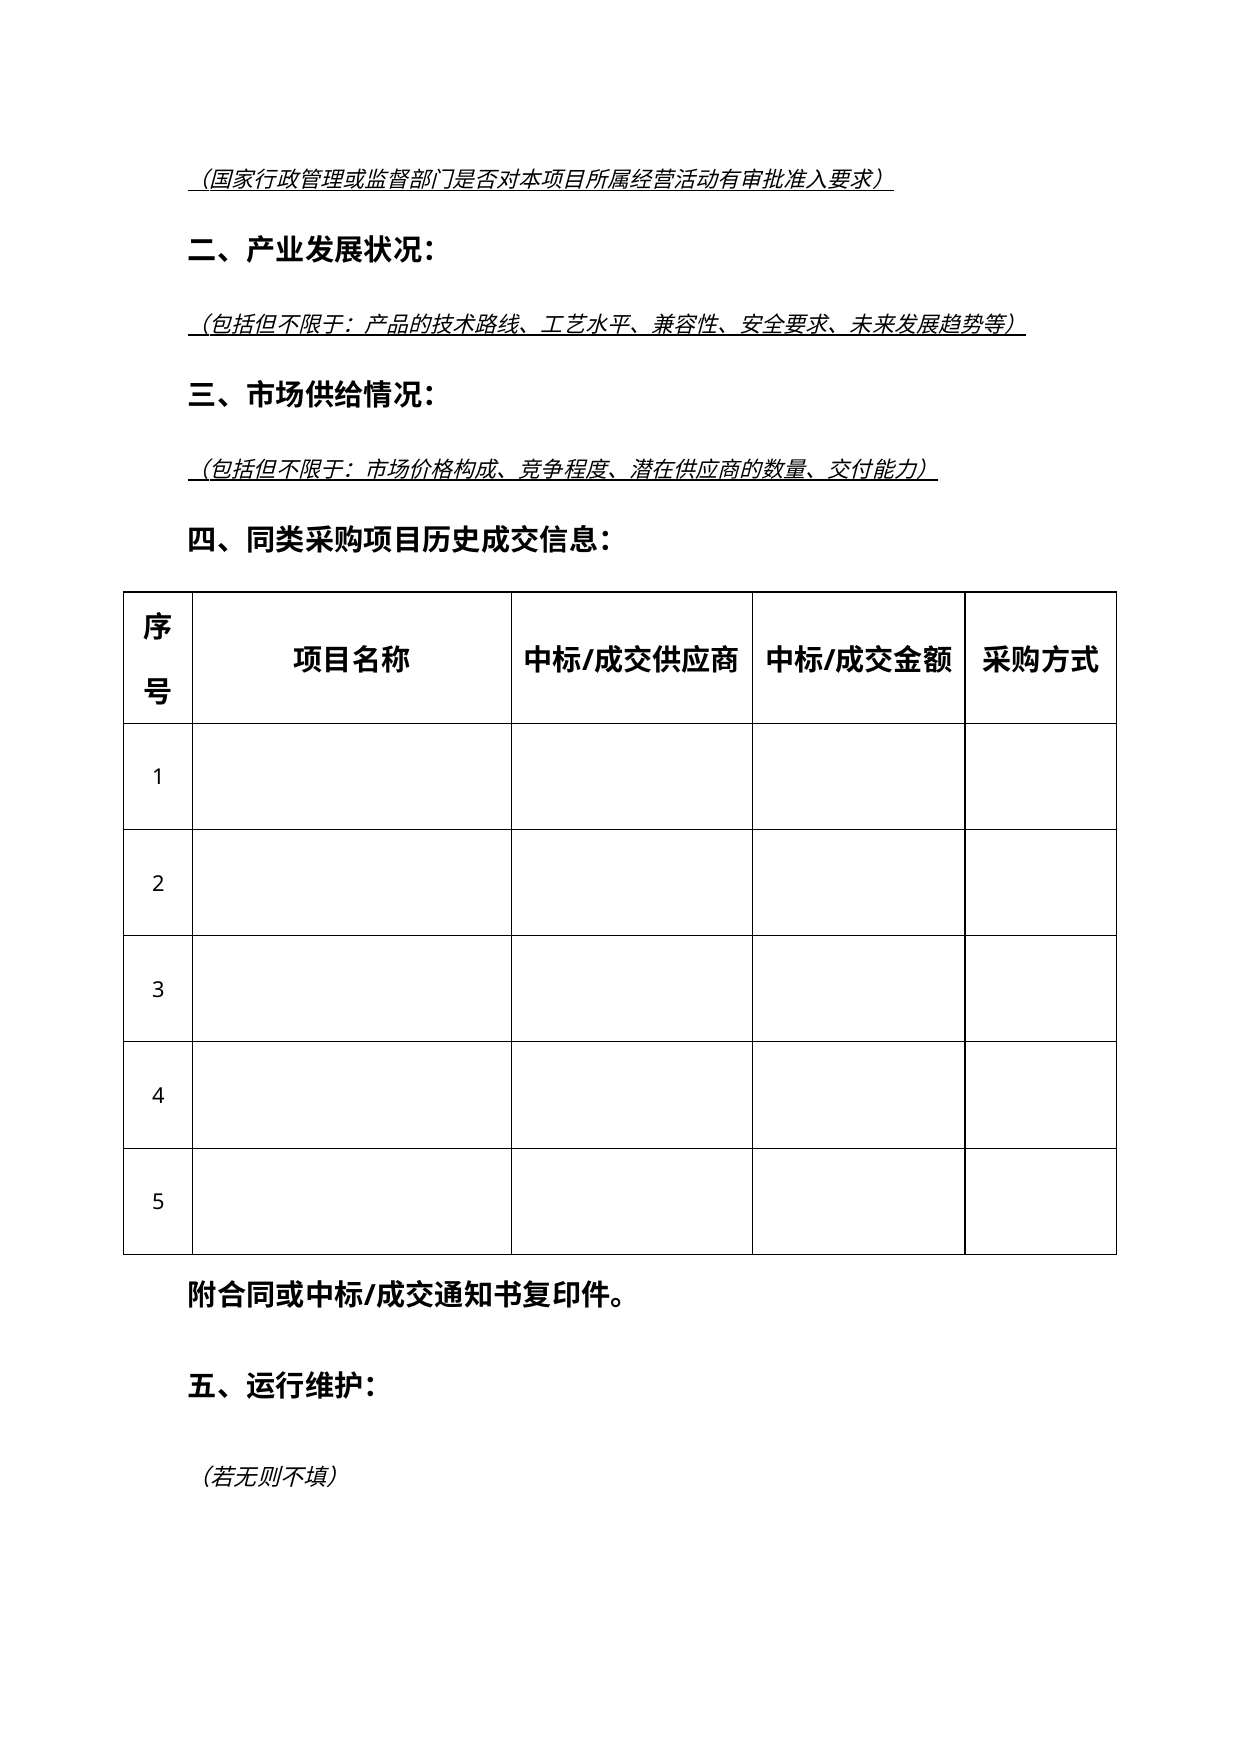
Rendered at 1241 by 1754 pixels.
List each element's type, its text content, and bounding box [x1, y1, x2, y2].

table_cell 4 [124, 1042, 192, 1147]
table_header 中标/成交金额 [753, 593, 964, 722]
list （包括但不限于：产品的技术路线、工艺水平、兼容性、安全要求、未来发展趋势等） [187, 307, 1053, 339]
table_cell [966, 1042, 1116, 1147]
table_cell [966, 830, 1116, 935]
list （若无则不填） [187, 1443, 1053, 1508]
table_cell [193, 724, 511, 829]
list （包括但不限于：市场价格构成、竞争程度、潜在供应商的数量、交付能力） [187, 452, 1053, 484]
table_cell [193, 1149, 511, 1254]
list 四、同类采购项目历史成交信息： [187, 505, 1053, 570]
table_cell 3 [124, 936, 192, 1041]
list 三、市场供给情况： [187, 360, 1053, 425]
table_cell 5 [124, 1149, 192, 1254]
table_header 项目名称 [193, 593, 511, 722]
table_cell [753, 1042, 964, 1147]
table_cell [512, 936, 752, 1041]
table_cell [966, 936, 1116, 1041]
table_cell [753, 830, 964, 935]
table_cell [753, 724, 964, 829]
list 二、产业发展状况： [187, 216, 1053, 281]
table_cell [512, 1042, 752, 1147]
table_cell 2 [124, 830, 192, 935]
table_cell [512, 1149, 752, 1254]
table_cell [193, 936, 511, 1041]
table_cell [193, 830, 511, 935]
table_header 序号 [124, 593, 192, 722]
list 附合同或中标/成交通知书复印件。 [187, 1260, 1053, 1325]
table_cell 1 [124, 724, 192, 829]
table_cell [193, 1042, 511, 1147]
list 五、运行维护： [187, 1351, 1053, 1416]
table_cell [753, 936, 964, 1041]
table_header 中标/成交供应商 [512, 593, 752, 722]
table_cell [512, 830, 752, 935]
table_cell [966, 1149, 1116, 1254]
table_header 采购方式 [966, 593, 1116, 722]
table_cell [753, 1149, 964, 1254]
table_cell [966, 724, 1116, 829]
list （国家行政管理或监督部门是否对本项目所属经营活动有审批准入要求） [187, 162, 1053, 194]
table_cell [512, 724, 752, 829]
